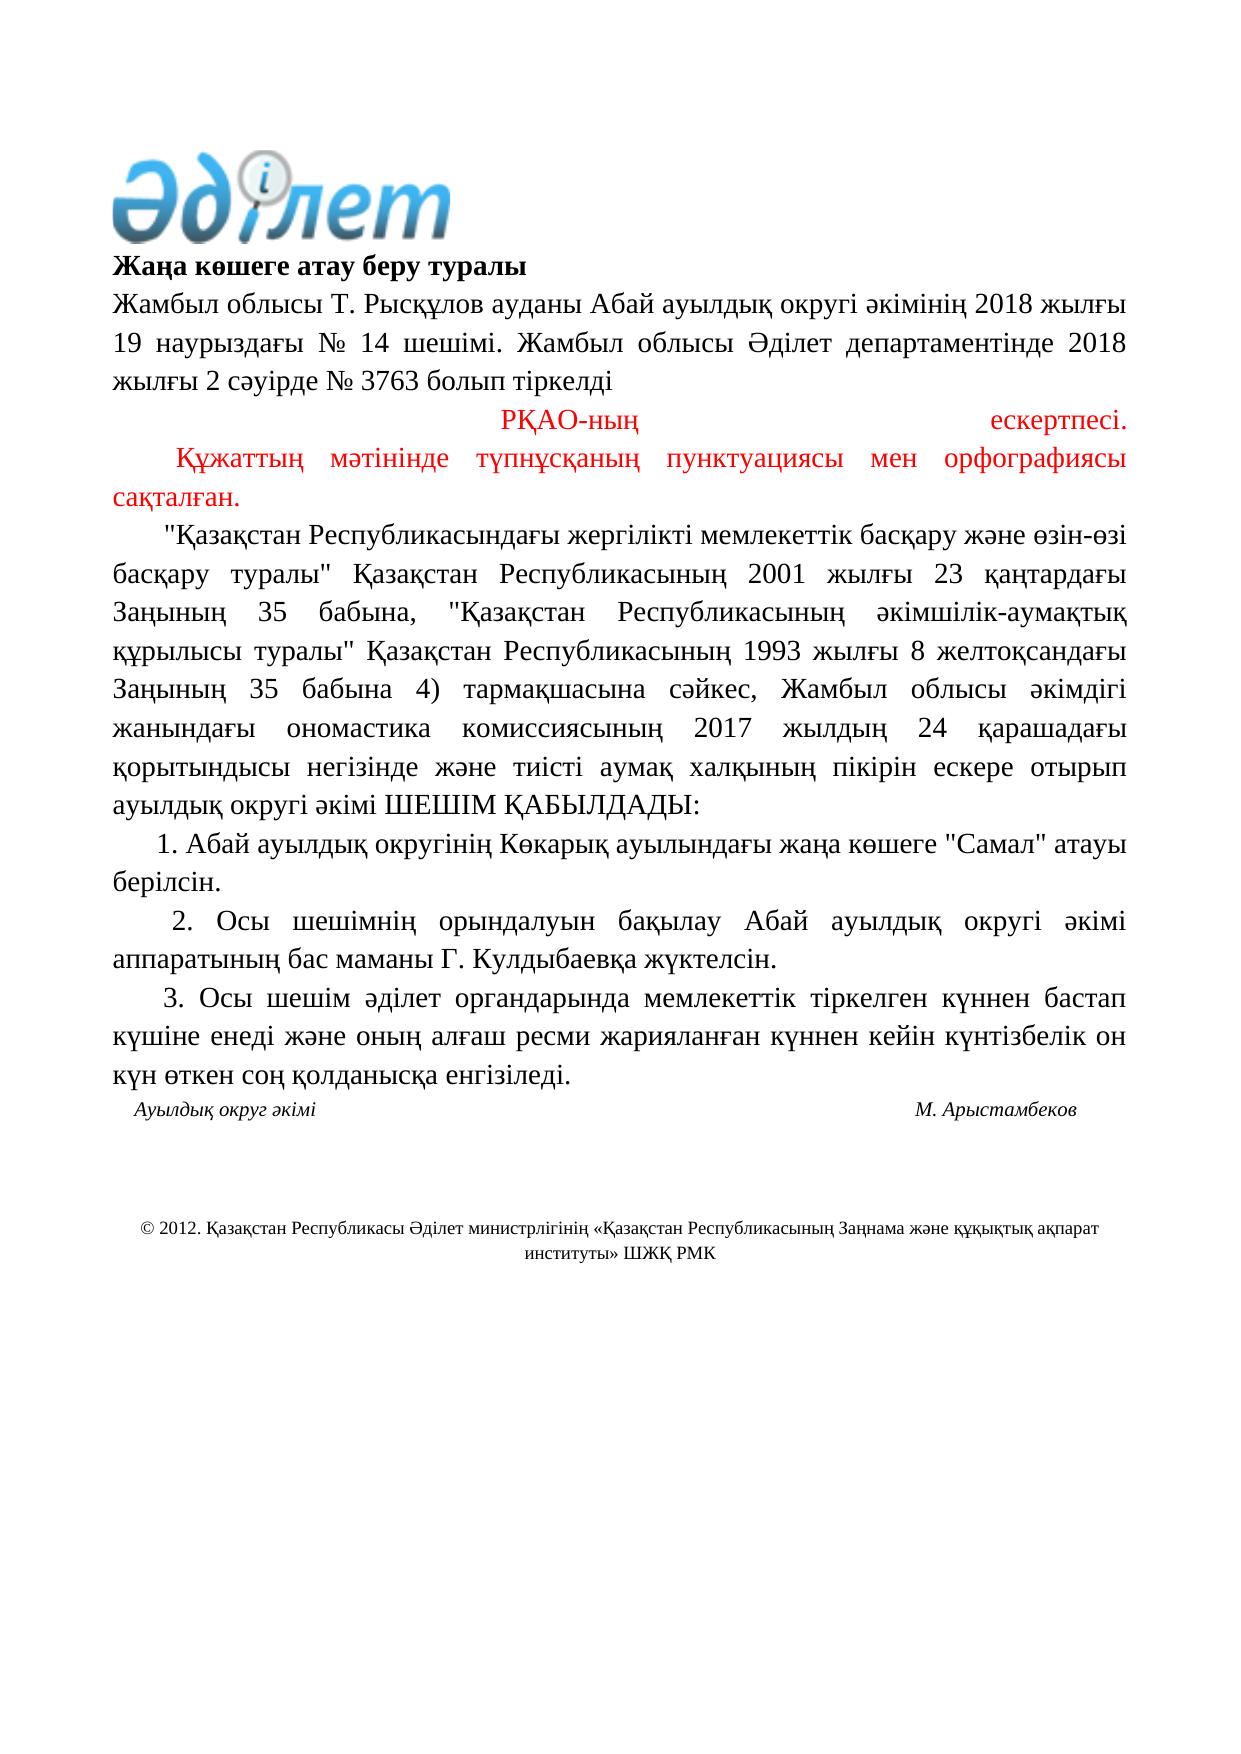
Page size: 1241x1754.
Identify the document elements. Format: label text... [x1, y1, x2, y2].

text РҚАО-ның ескертпесі. Құжаттың мәтінінде түпнұсқаның пунктуациясы мен орфографиясы сақталған. [112, 402, 1128, 512]
table_header Ауылдық округ әкімі [101, 1096, 913, 1127]
text 3. Осы шешім әділет органдарында мемлекеттік тіркелген күннен бастап күшіне енеді және оның алғаш ресми жарияланған күннен кейін күнтізбелік он күн өткен соң қолданысқа енгізіледі. [112, 980, 1128, 1091]
text © 2012. Қазақстан Республикасы Әділет министрлігінің «Қазақстан Республикасының Заңнама және құқықтық ақпарат институты» ШЖҚ РМК [112, 1217, 1128, 1263]
text "Қазақстан Республикасындағы жергілікті мемлекеттік басқару және өзін-өзі басқару туралы" Қазақстан Республикасының 2001 жылғы 23 қаңтардағы Заңының 35 бабына, "Қазақстан Республикасының әкімшілік-аумақтық құрылысы туралы" Қазақстан Республикасының 1993 жылғы 8 желтоқсандағы Заңының 35 бабына 4) тармақшасына сәйкес, Жамбыл облысы әкімдігі жанындағы ономастика комиссиясының 2017 жылдың 24 қарашадағы қорытындысы негізінде және тиiстi аумақ халқының пiкiрiн ескере отырып ауылдық округі әкімі ШЕШІМ ҚАБЫЛДАДЫ: [112, 517, 1128, 821]
text Жамбыл облысы Т. Рысқұлов ауданы Абай ауылдық округі әкімінің 2018 жылғы 19 наурыздағы № 14 шешімі. Жамбыл облысы Әділет департаментінде 2018 жылғы 2 сәуірде № 3763 болып тіркелді [112, 286, 1128, 397]
text 1. Абай ауылдық округінің Көкарық ауылындағы жаңа көшеге "Самал" атауы берілсін. [112, 826, 1128, 898]
text 2. Осы шешімнің орындалуын бақылау Абай ауылдық округі әкімі аппаратының бас маманы Г. Кулдыбаевқа жүктелсін. [112, 903, 1128, 975]
text Жаңа көшеге атау беру туралы [112, 248, 1128, 281]
table_header М. Арыстамбеков [913, 1096, 1240, 1127]
picture [112, 150, 451, 244]
